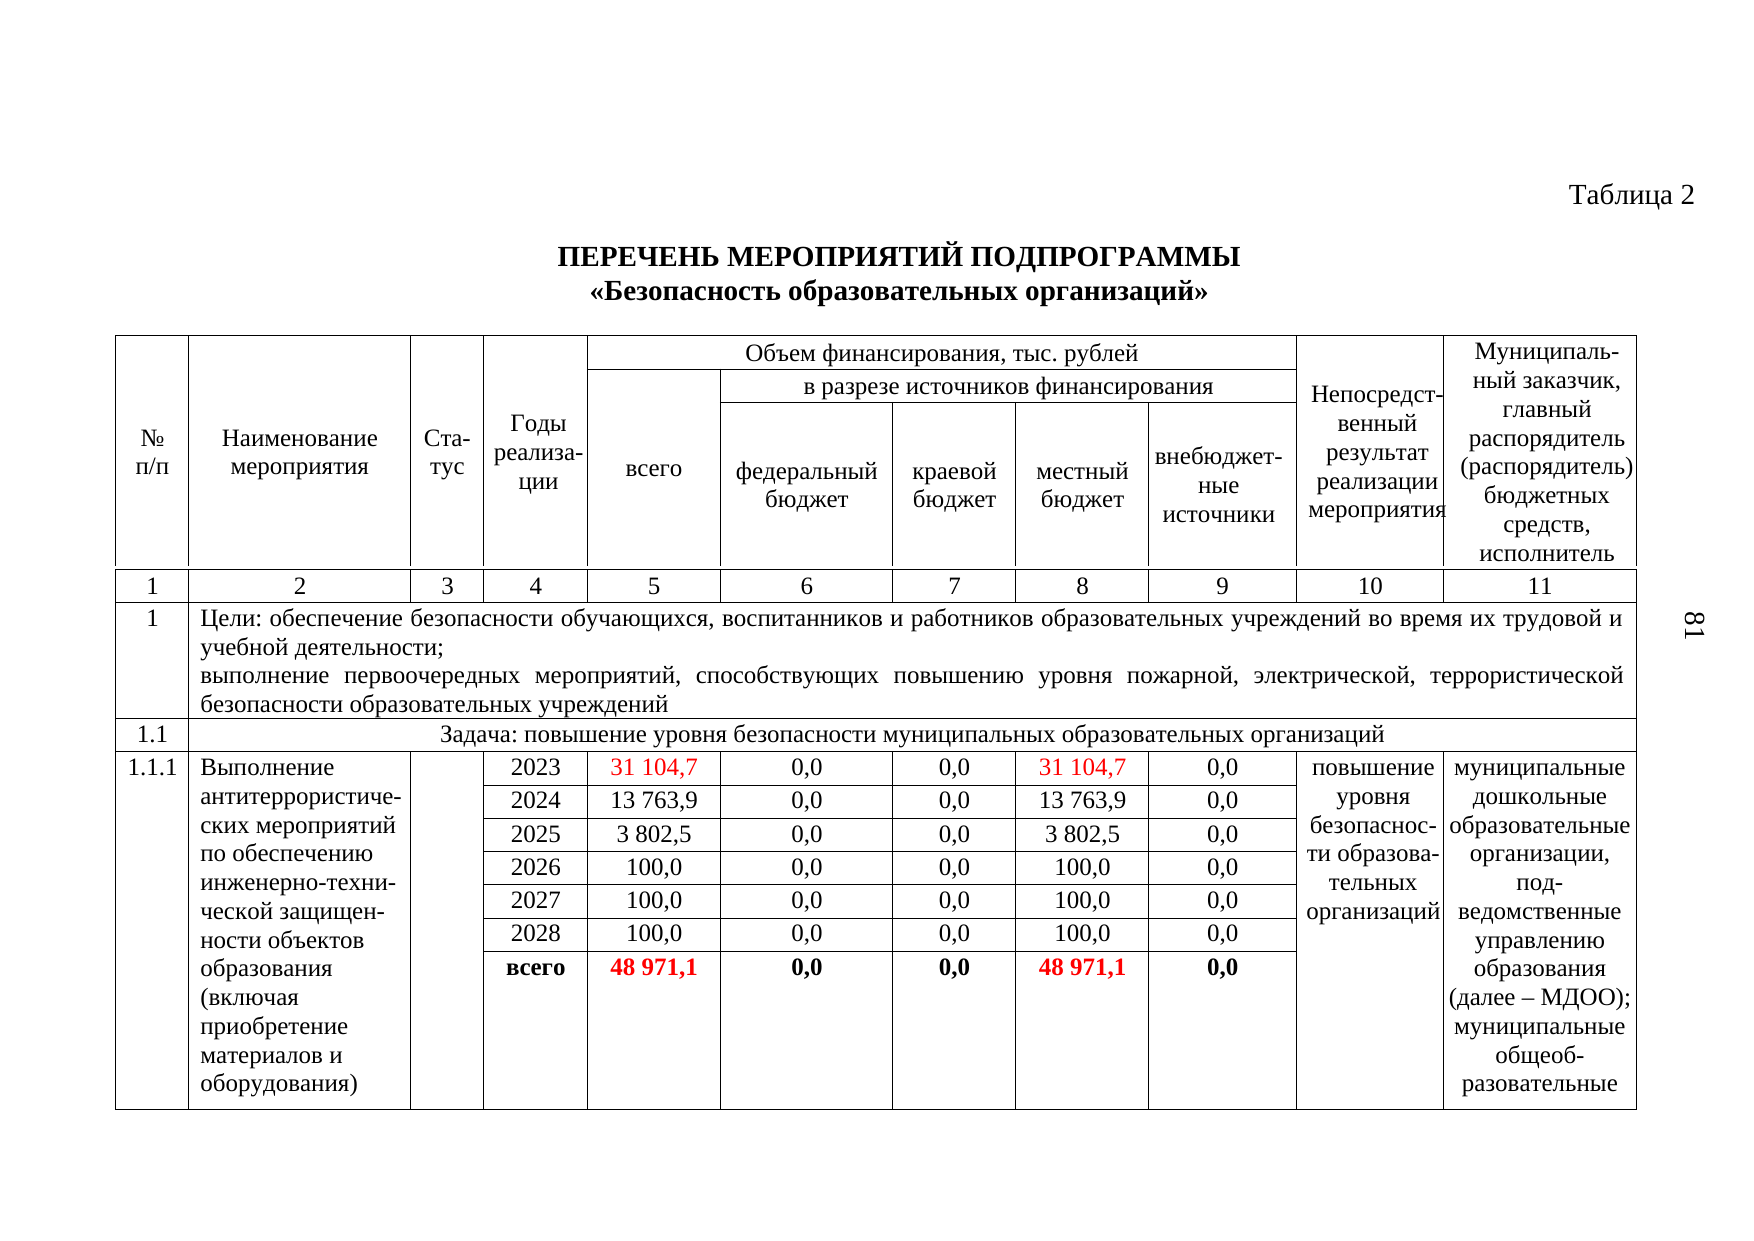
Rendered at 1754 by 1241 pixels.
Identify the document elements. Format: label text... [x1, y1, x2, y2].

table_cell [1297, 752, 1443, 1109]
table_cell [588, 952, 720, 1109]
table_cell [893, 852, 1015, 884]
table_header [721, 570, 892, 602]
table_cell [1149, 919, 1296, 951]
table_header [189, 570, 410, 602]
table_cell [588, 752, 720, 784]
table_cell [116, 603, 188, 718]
text Таблица 2 [103, 177, 1695, 211]
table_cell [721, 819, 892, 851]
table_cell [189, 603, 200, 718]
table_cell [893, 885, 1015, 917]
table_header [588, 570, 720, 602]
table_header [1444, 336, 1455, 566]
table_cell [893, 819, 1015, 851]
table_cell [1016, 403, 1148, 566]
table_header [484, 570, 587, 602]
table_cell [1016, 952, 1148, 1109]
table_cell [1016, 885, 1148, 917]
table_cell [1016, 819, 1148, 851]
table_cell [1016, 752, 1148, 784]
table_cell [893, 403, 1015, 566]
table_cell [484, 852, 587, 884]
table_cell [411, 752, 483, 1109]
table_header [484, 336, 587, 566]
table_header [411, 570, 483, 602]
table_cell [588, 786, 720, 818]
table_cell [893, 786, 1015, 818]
text ПЕРЕЧЕНЬ МЕРОПРИЯТИЙ ПОДПРОГРАММЫ [103, 239, 1695, 273]
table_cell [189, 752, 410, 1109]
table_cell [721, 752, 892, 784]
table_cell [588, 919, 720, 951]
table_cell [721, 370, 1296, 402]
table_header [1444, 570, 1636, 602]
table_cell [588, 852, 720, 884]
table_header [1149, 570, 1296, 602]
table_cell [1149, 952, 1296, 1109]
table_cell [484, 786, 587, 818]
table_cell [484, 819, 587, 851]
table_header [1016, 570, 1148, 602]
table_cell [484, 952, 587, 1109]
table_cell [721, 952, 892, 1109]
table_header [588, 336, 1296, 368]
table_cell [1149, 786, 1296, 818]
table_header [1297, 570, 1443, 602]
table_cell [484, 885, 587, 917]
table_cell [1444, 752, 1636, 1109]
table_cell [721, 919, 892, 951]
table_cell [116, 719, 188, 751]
text «Безопасность образовательных организаций» [103, 273, 1695, 307]
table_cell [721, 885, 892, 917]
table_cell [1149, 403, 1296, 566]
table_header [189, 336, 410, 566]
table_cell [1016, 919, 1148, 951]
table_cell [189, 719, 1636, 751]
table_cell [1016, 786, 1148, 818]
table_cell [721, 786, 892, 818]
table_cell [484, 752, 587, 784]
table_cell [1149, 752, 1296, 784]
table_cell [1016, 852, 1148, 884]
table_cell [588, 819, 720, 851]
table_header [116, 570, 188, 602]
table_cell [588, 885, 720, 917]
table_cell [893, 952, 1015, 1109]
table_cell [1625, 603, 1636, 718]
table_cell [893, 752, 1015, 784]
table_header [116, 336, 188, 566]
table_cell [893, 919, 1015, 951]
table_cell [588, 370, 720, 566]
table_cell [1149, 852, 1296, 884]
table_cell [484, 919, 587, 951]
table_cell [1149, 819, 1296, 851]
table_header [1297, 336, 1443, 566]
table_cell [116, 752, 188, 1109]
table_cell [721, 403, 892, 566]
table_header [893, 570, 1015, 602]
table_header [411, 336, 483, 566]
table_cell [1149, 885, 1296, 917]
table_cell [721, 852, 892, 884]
